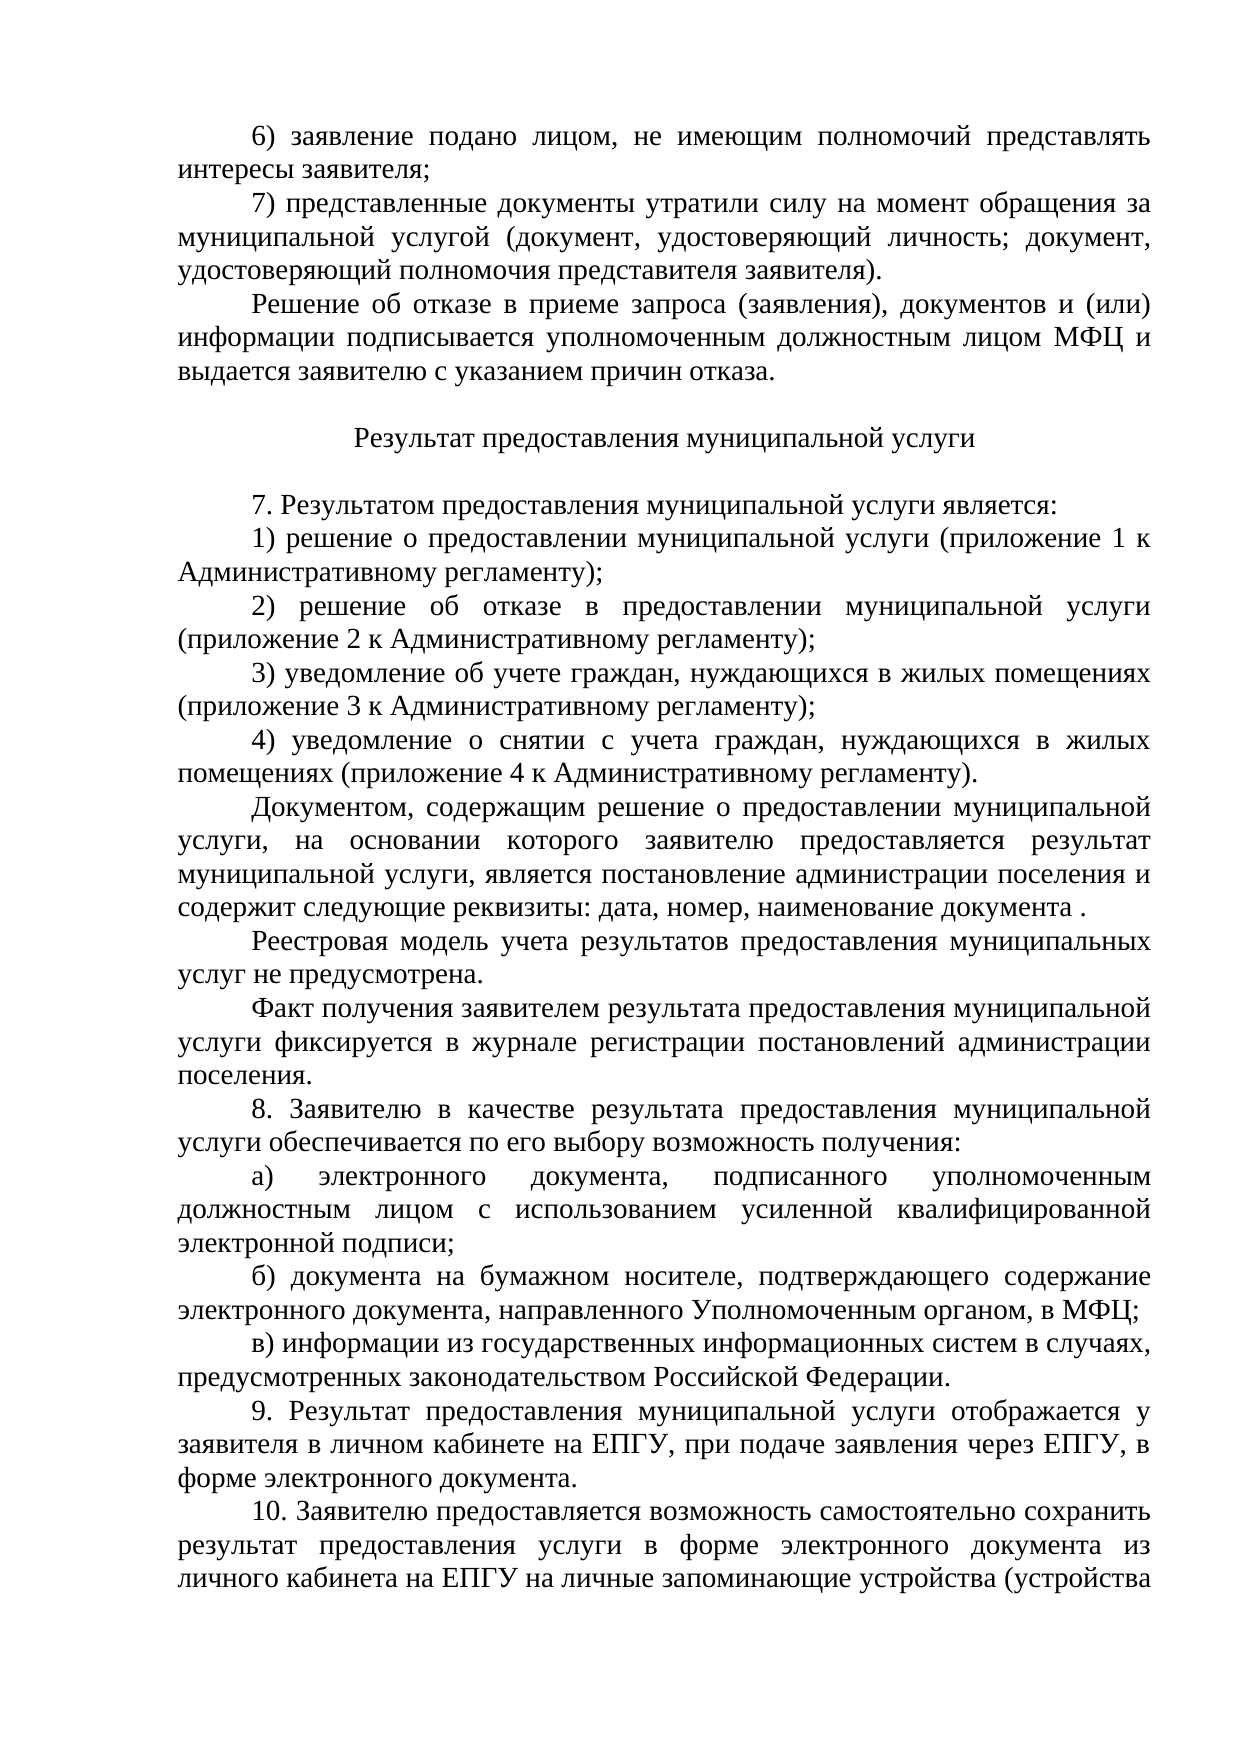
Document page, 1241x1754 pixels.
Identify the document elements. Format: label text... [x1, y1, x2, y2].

text Результат предоставления муниципальной услуги [177, 420, 1152, 453]
text 2) решение об отказе в предоставлении муниципальной услуги (приложение 2 к Административному регламенту); [177, 588, 1152, 655]
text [177, 1493, 1152, 1594]
text Документом, содержащим решение о предоставлении муниципальной услуги, на основании которого заявителю предоставляется результат муниципальной услуги, является постановление администрации поселения и содержит следующие реквизиты: дата, номер, наименование документа . [177, 789, 1152, 923]
text Реестровая модель учета результатов предоставления муниципальных услуг не предусмотрена. [177, 923, 1152, 990]
text 6) заявление подано лицом, не имеющим полномочий представлять интересы заявителя; [177, 118, 1152, 185]
text Решение об отказе в приеме запроса (заявления), документов и (или) информации подписывается уполномоченным должностным лицом МФЦ и выдается заявителю с указанием причин отказа. [177, 286, 1152, 386]
text 3) уведомление об учете граждан, нуждающихся в жилых помещениях (приложение 3 к Административному регламенту); [177, 655, 1152, 722]
text б) документа на бумажном носителе, подтверждающего содержание электронного документа, направленного Уполномоченным органом, в МФЦ; [177, 1258, 1152, 1326]
text а) электронного документа, подписанного уполномоченным должностным лицом с использованием усиленной квалифицированной электронной подписи; [177, 1158, 1152, 1258]
text в) информации из государственных информационных систем в случаях, предусмотренных законодательством Российской Федерации. [177, 1326, 1152, 1393]
text 9. Результат предоставления муниципальной услуги отображается у заявителя в личном кабинете на ЕПГУ, при подаче заявления через ЕПГУ, в форме электронного документа. [177, 1393, 1152, 1493]
text Факт получения заявителем результата предоставления муниципальной услуги фиксируется в журнале регистрации постановлений администрации поселения. [177, 990, 1152, 1091]
text 1) решение о предоставлении муниципальной услуги (приложение 1 к Административному регламенту); [177, 521, 1152, 588]
text 8. Заявителю в качестве результата предоставления муниципальной услуги обеспечивается по его выбору возможность получения: [177, 1091, 1152, 1158]
text 4) уведомление о снятии с учета граждан, нуждающихся в жилых помещениях (приложение 4 к Административному регламенту). [177, 722, 1152, 789]
text 7. Результатом предоставления муниципальной услуги является: [177, 487, 1152, 521]
text 7) представленные документы утратили силу на момент обращения за муниципальной услугой (документ, удостоверяющий личность; документ, удостоверяющий полномочия представителя заявителя). [177, 185, 1152, 286]
